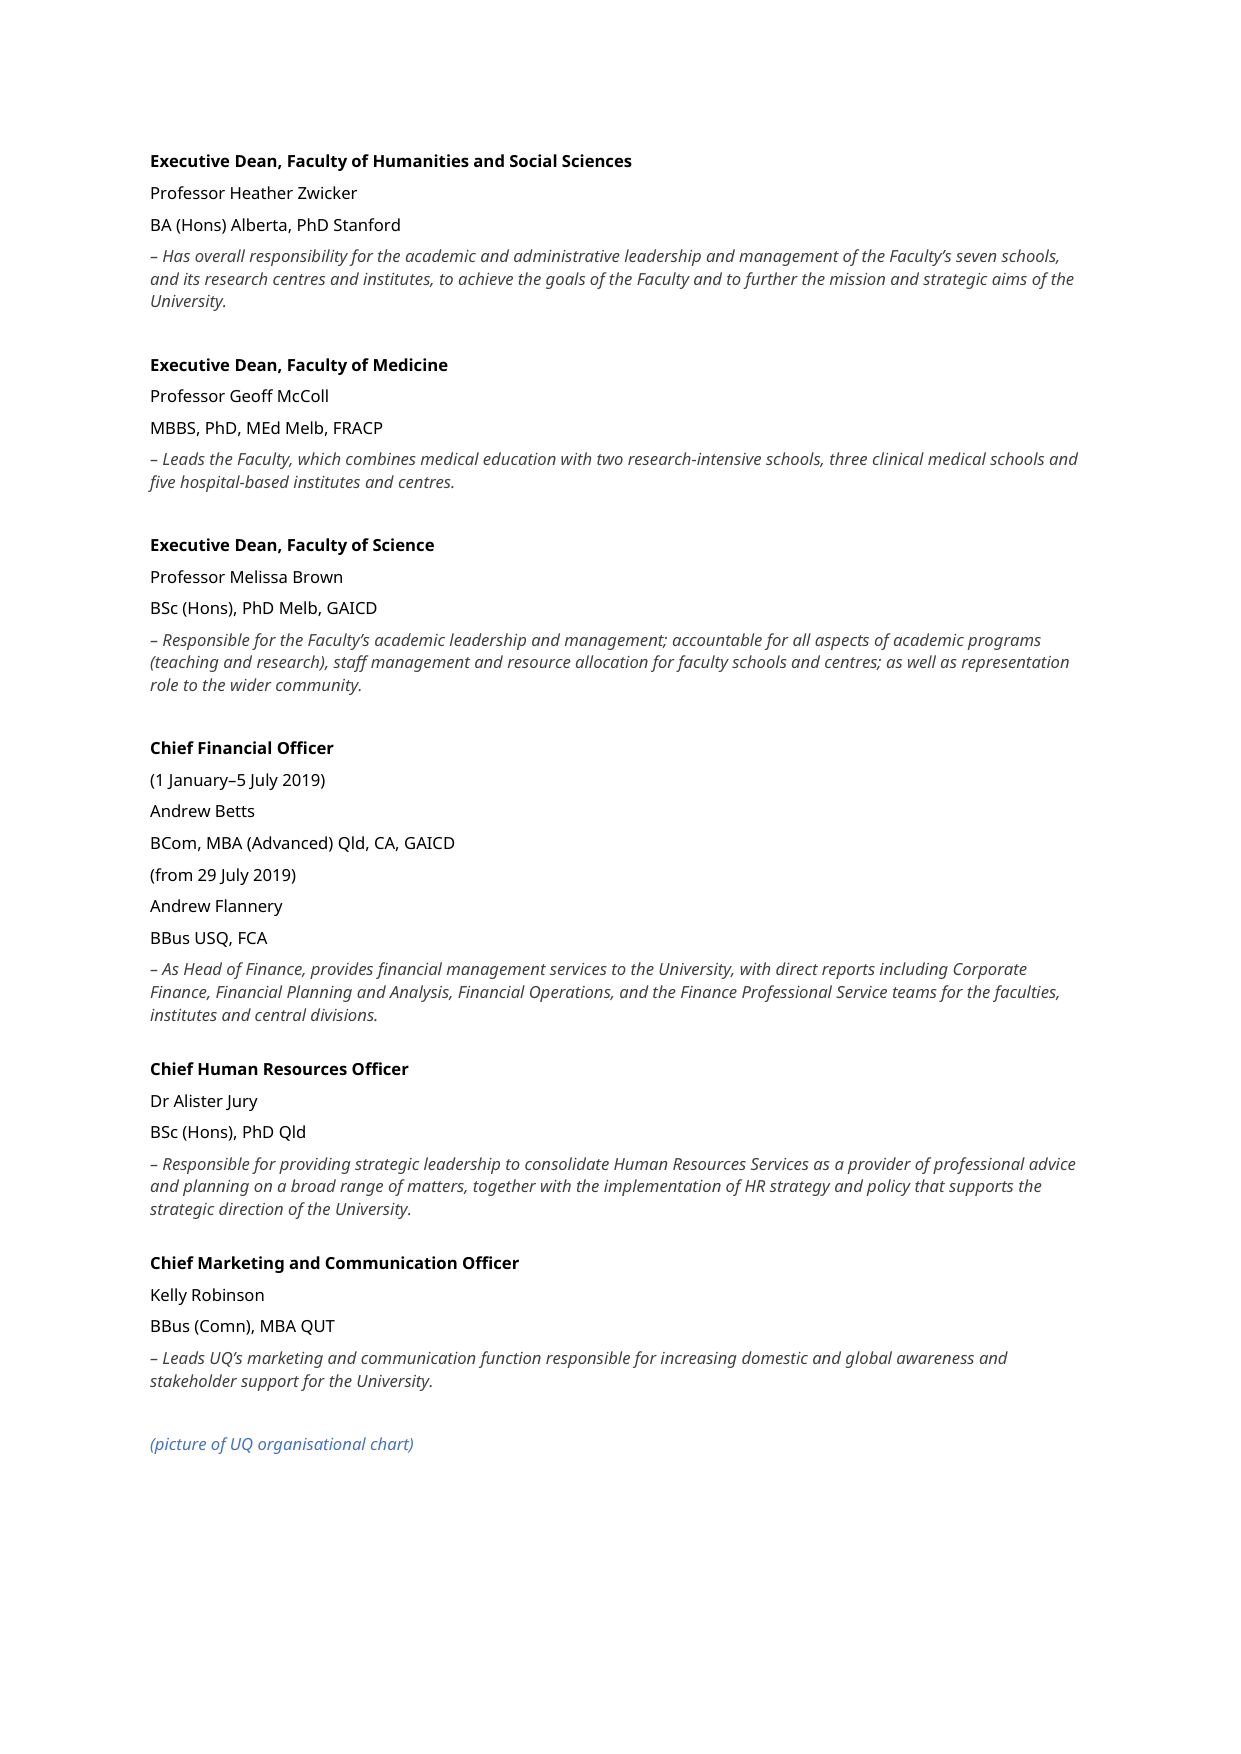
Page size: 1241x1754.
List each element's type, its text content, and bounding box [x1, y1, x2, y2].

text Kelly Robinson [150, 1283, 1090, 1306]
text – Responsible for the Faculty’s academic leadership and management; accountable for all aspects of academic programs (teaching and research), staff management and resource allocation for faculty schools and centres; as well as representation role to the wider community. [150, 628, 1090, 697]
text MBBS, PhD, MEd Melb, FRACP [150, 416, 1090, 439]
text Professor Melissa Brown [150, 565, 1090, 588]
text – Leads the Faculty, which combines medical education with two research-intensive schools, three clinical medical schools and five hospital-based institutes and centres. [150, 448, 1090, 493]
text – Has overall responsibility for the academic and administrative leadership and management of the Faculty’s seven schools, and its research centres and institutes, to achieve the goals of the Faculty and to further the mission and strategic aims of the University. [150, 245, 1090, 313]
text Andrew Betts [150, 800, 1090, 823]
text BBus USQ, FCA [150, 926, 1090, 949]
text – As Head of Finance, provides financial management services to the University, with direct reports including Corporate Finance, Financial Planning and Analysis, Financial Operations, and the Finance Professional Service teams for the faculties, institutes and central divisions. [150, 958, 1090, 1049]
text Chief Human Resources Officer [150, 1058, 1090, 1080]
text Executive Dean, Faculty of Science [150, 534, 1090, 556]
text Professor Geoff McColl [150, 385, 1090, 407]
text – Responsible for providing strategic leadership to consolidate Human Resources Services as a provider of professional advice and planning on a broad range of matters, together with the implementation of HR strategy and policy that supports the strategic direction of the University. [150, 1152, 1090, 1243]
text (1 January–5 July 2019) [150, 768, 1090, 791]
text Chief Marketing and Communication Officer [150, 1252, 1090, 1275]
text BCom, MBA (Advanced) Qld, CA, GAICD [150, 832, 1090, 854]
text Andrew Flannery [150, 895, 1090, 917]
text BSc (Hons), PhD Qld [150, 1121, 1090, 1143]
text Dr Alister Jury [150, 1089, 1090, 1112]
text (picture of UQ organisational chart) [150, 1432, 1090, 1455]
text Executive Dean, Faculty of Humanities and Social Sciences [150, 150, 1090, 173]
text Chief Financial Officer [150, 737, 1090, 760]
text BBus (Comn), MBA QUT [150, 1315, 1090, 1338]
text – Leads UQ’s marketing and communication function responsible for increasing domestic and global awareness and stakeholder support for the University. [150, 1347, 1090, 1392]
text Executive Dean, Faculty of Medicine [150, 353, 1090, 376]
text BSc (Hons), PhD Melb, GAICD [150, 597, 1090, 619]
text (from 29 July 2019) [150, 863, 1090, 886]
text Professor Heather Zwicker [150, 182, 1090, 204]
text BA (Hons) Alberta, PhD Stanford [150, 213, 1090, 236]
